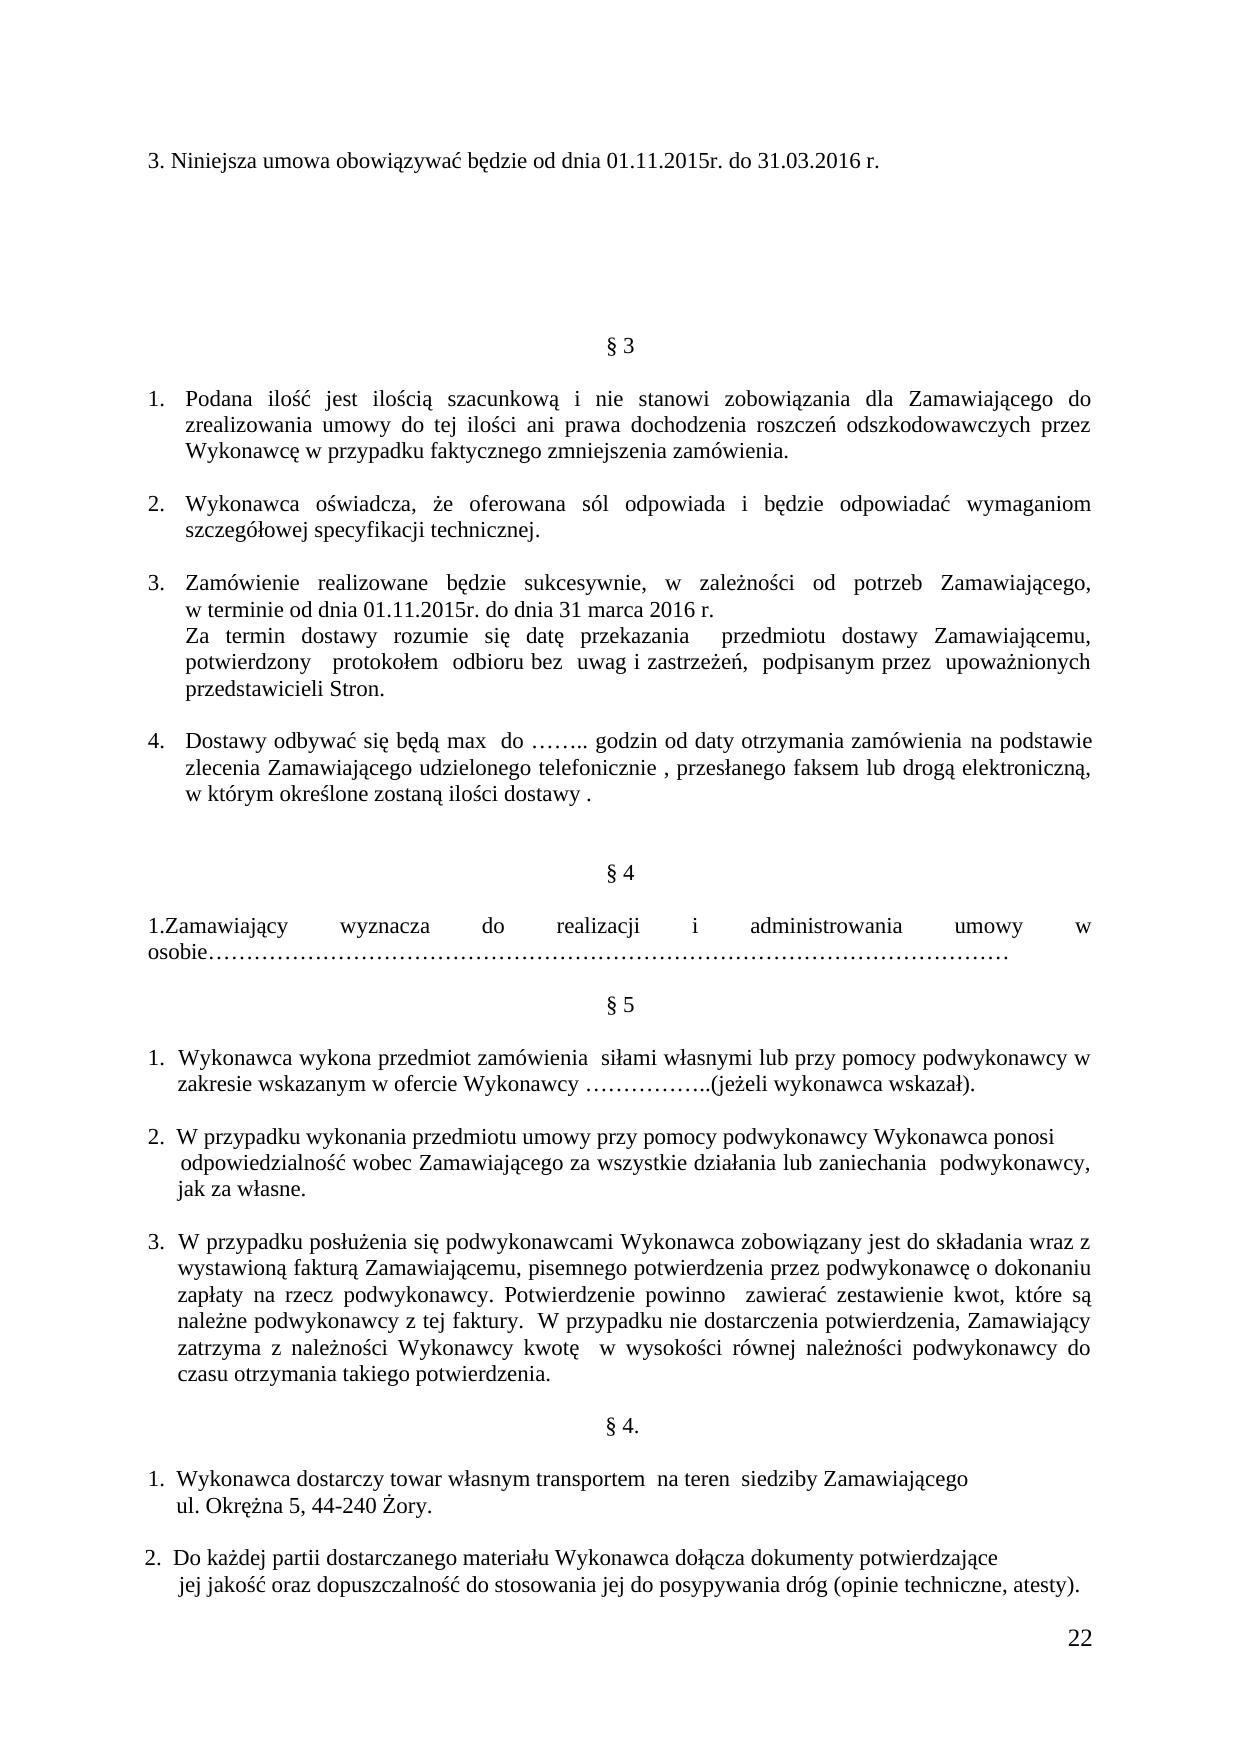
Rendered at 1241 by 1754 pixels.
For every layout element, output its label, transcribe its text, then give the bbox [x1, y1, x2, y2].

text 1. Wykonawca wykona przedmiot zamówienia siłami własnymi lub przy pomocy podwykonawcy w zakresie wskazanym w ofercie Wykonawcy ……………..(jeżeli wykonawca wskazał). [148, 1044, 1093, 1096]
text 1. Wykonawca dostarczy towar własnym transportem na teren siedziby Zamawiającego [148, 1465, 1093, 1492]
text 1.Zamawiający wyznacza do realizacji i administrowania umowy w osobie…………………………………………………………………………………………… [148, 912, 1093, 964]
text 3. Niniejsza umowa obowiązywać będzie od dnia 01.11.2015r. do 31.03.2016 r. [148, 148, 1093, 174]
list Podana ilość jest ilością szacunkową i nie stanowi zobowiązania dla Zamawiającego do zrealizowania umowy do tej ilości ani prawa dochodzenia roszczeń odszkodowawczych przez Wykonawcę w przypadku faktycznego zmniejszenia zamówienia. [148, 385, 1093, 464]
list Wykonawca oświadcza, że oferowana sól odpowiada i będzie odpowiadać wymaganiom szczegółowej specyfikacji technicznej. [148, 490, 1093, 543]
text jej jakość oraz dopuszczalność do stosowania jej do posypywania dróg (opinie techniczne, atesty). [133, 1571, 1093, 1597]
text ul. Okrężna 5, 44-240 Żory. [148, 1492, 1093, 1518]
text 3. W przypadku posłużenia się podwykonawcami Wykonawca zobowiązany jest do składania wraz z wystawioną fakturą Zamawiającemu, pisemnego potwierdzenia przez podwykonawcę o dokonaniu zapłaty na rzecz podwykonawcy. Potwierdzenie powinno zawierać zestawienie kwot, które są należne podwykonawcy z tej faktury. W przypadku nie dostarczenia potwierdzenia, Zamawiający zatrzyma z należności Wykonawcy kwotę w wysokości równej należności podwykonawcy do czasu otrzymania takiego potwierdzenia. [148, 1228, 1093, 1386]
text § 5 [148, 991, 1093, 1017]
list Dostawy odbywać się będą max do …….. godzin od daty otrzymania zamówienia na podstawie zlecenia Zamawiającego udzielonego telefonicznie , przesłanego faksem lub drogą elektroniczną, w którym określone zostaną ilości dostawy . [148, 727, 1093, 806]
list Zamówienie realizowane będzie sukcesywnie, w zależności od potrzeb Zamawiającego, w terminie od dnia 01.11.2015r. do dnia 31 marca 2016 r. [148, 569, 1093, 622]
text § 4 [148, 859, 1093, 886]
text 2. W przypadku wykonania przedmiotu umowy przy pomocy podwykonawcy Wykonawca ponosi [148, 1123, 1093, 1149]
text § 4. [148, 1413, 1093, 1439]
text odpowiedzialność wobec Zamawiającego za wszystkie działania lub zaniechania podwykonawcy, jak za własne. [148, 1149, 1093, 1202]
text Za termin dostawy rozumie się datę przekazania przedmiotu dostawy Zamawiającemu, potwierdzony protokołem odbioru bez uwag i zastrzeżeń, podpisanym przez upoważnionych przedstawicieli Stron. [185, 622, 1093, 701]
text § 3 [148, 332, 1093, 358]
text 2. Do każdej partii dostarczanego materiału Wykonawca dołącza dokumenty potwierdzające [133, 1544, 1093, 1571]
